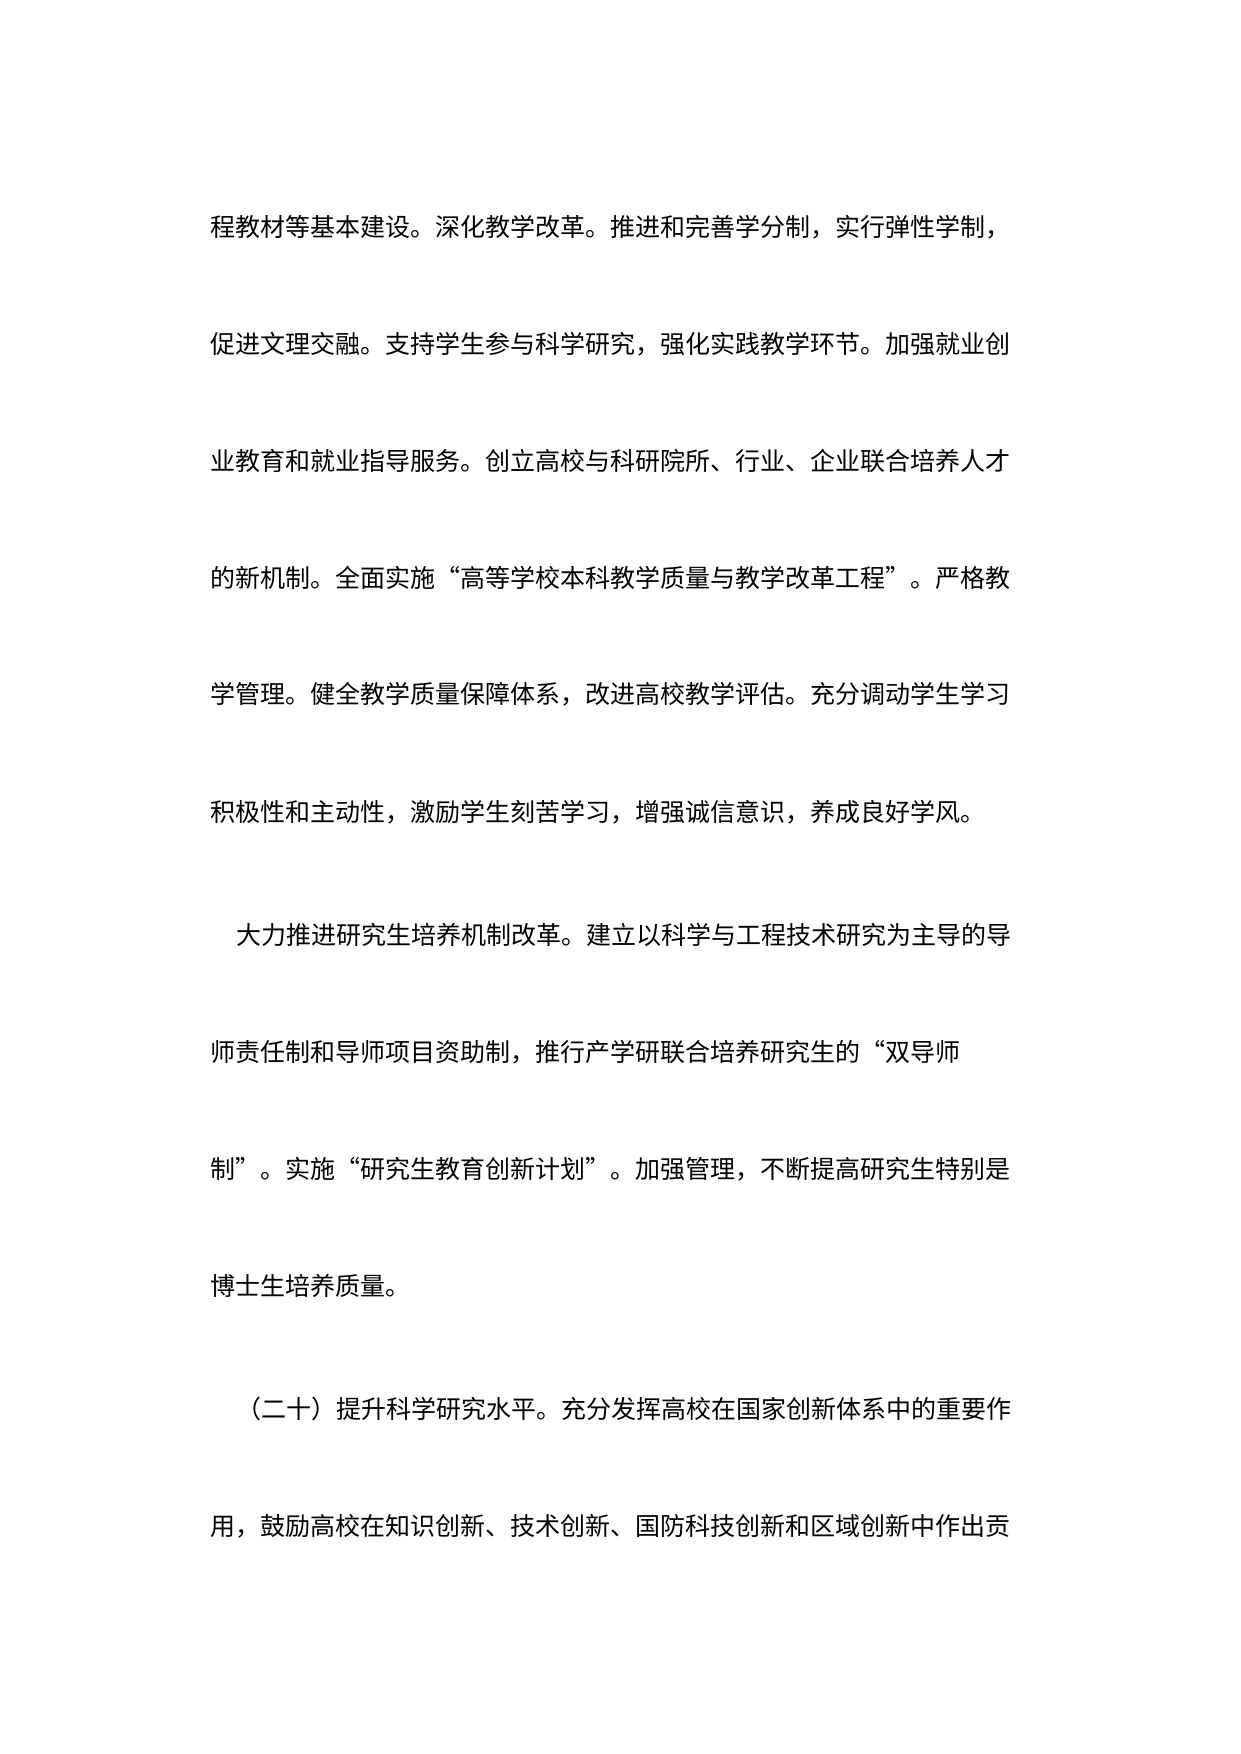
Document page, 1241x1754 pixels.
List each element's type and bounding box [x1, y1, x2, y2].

table_header [188, 162, 1053, 1558]
